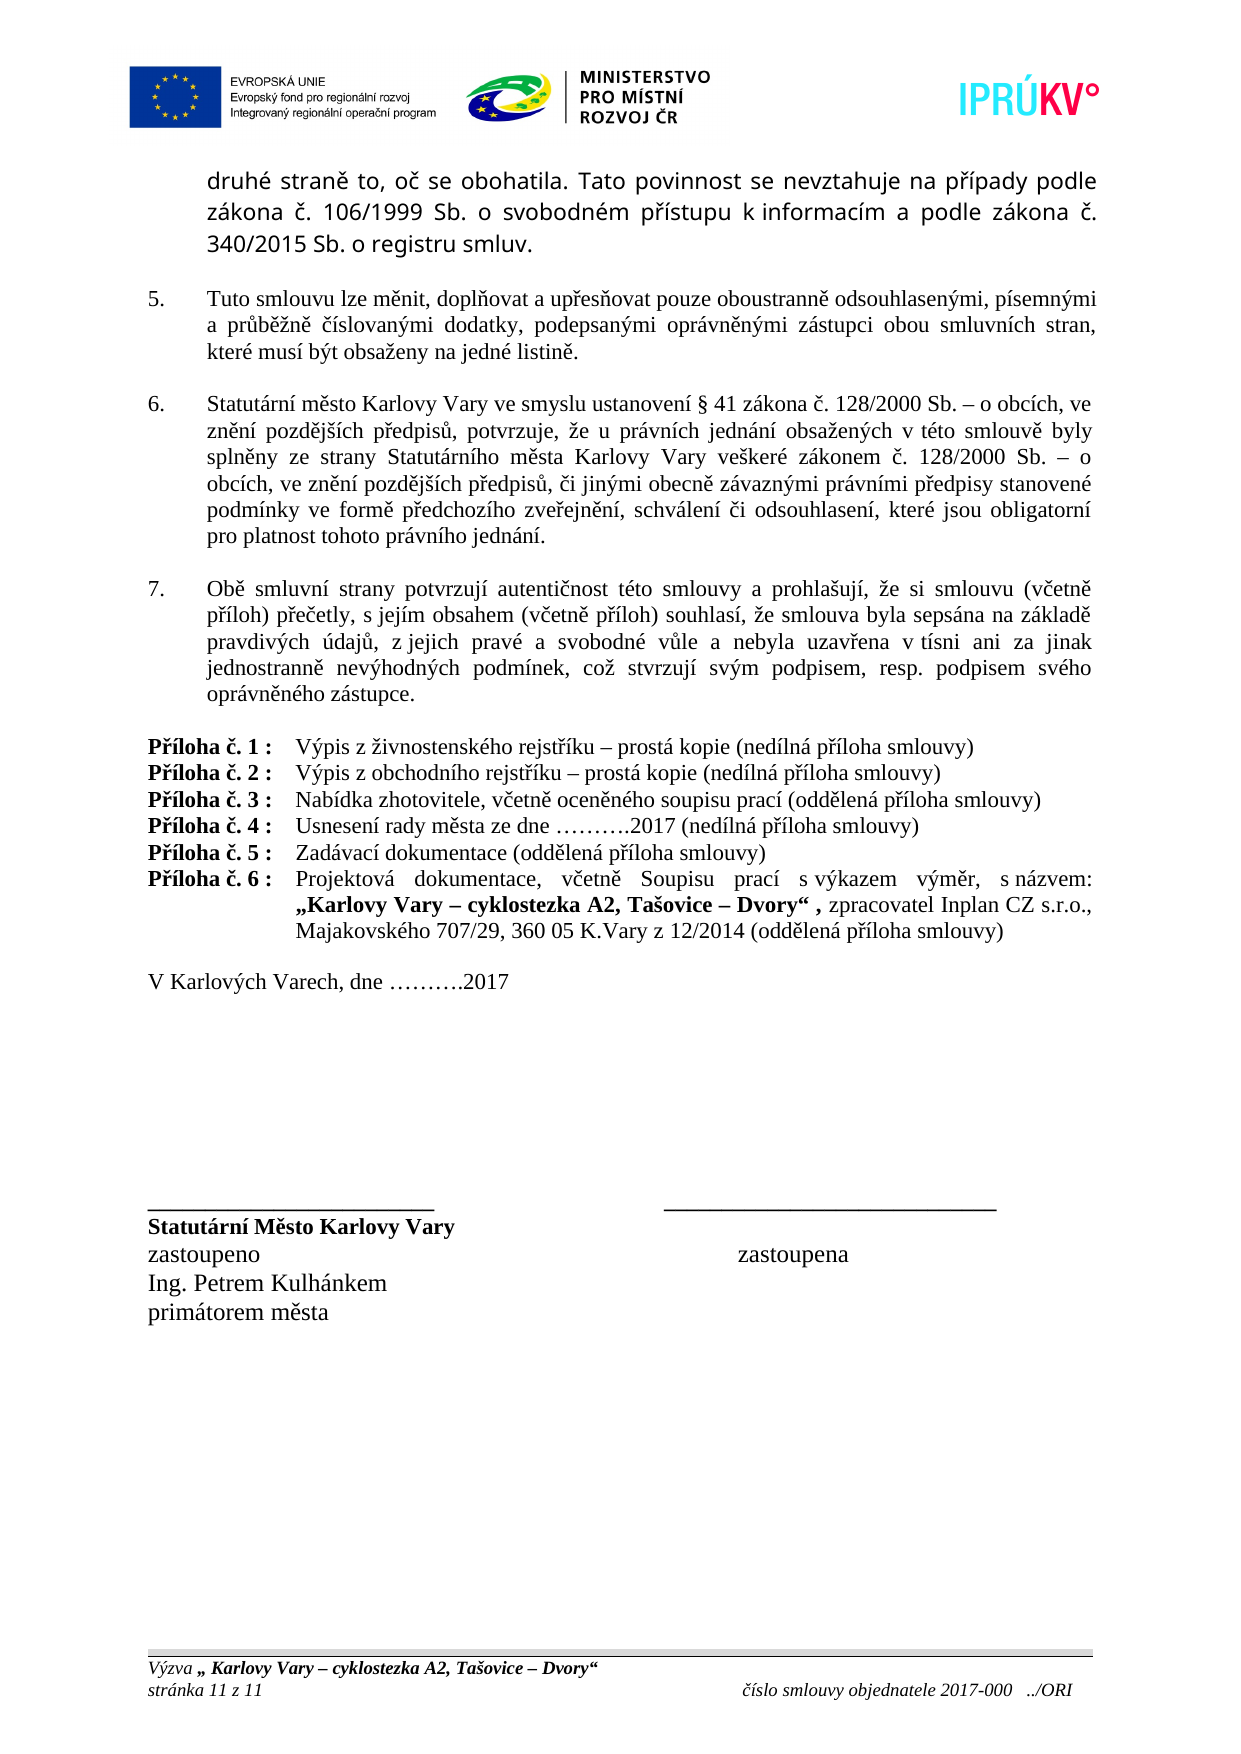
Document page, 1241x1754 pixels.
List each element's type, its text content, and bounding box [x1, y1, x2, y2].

text Příloha č. 1 : Výpis z živnostenského rejstříku – prostá kopie (nedílná příloha smlouvy) [148, 733, 1093, 759]
text Statutární Město Karlovy Vary [148, 1213, 1093, 1239]
text Ing. Petrem Kulhánkem [148, 1268, 1093, 1297]
text Příloha č. 4 : Usnesení rady města ze dne ……….2017 (nedílná příloha smlouvy) [148, 812, 1093, 838]
picture [937, 54, 1122, 133]
text _________________________ _____________________________ [148, 1187, 1093, 1213]
picture [109, 45, 730, 146]
list Obě smluvní strany potvrzují autentičnost této smlouvy a prohlašují, že si smlouvu (včetně příloh) přečetly, s jejím obsahem (včetně příloh) souhlasí, že smlouva byla sepsána na základě pravdivých údajů, z jejich pravé a svobodné vůle a nebyla uzavřena v tísni ani za jinak jednostranně nevýhodných podmínek, což stvrzují svým podpisem, resp. podpisem svého oprávněného zástupce. [148, 575, 1093, 707]
text Příloha č. 2 : Výpis z obchodního rejstříku – prostá kopie (nedílná příloha smlouvy) [148, 759, 1093, 786]
text V Karlových Varech, dne ……….2017 [148, 968, 1093, 994]
text Příloha č. 6 : Projektová dokumentace, včetně Soupisu prací s výkazem výměr, s názvem: „Karlovy Vary – cyklostezka A2, Tašovice – Dvory“ , zpracovatel Inplan CZ s.r.o., Majakovského 707/29, 360 05 K.Vary z 12/2014 (oddělená příloha smlouvy) [148, 865, 1093, 944]
text Příloha č. 3 : Nabídka zhotovitele, včetně oceněného soupisu prací (oddělená příloha smlouvy) [148, 786, 1093, 812]
list Tuto smlouvu lze měnit, doplňovat a upřesňovat pouze oboustranně odsouhlasenými, písemnými a průběžně číslovanými dodatky, podepsanými oprávněnými zástupci obou smluvních stran, které musí být obsaženy na jedné listině. [148, 285, 1098, 364]
list Statutární město Karlovy Vary ve smyslu ustanovení § 41 zákona č. 128/2000 Sb. – o obcích, ve znění pozdějších předpisů, potvrzuje, že u právních jednání obsažených v této smlouvě byly splněny ze strany Statutárního města Karlovy Vary veškeré zákonem č. 128/2000 Sb. – o obcích, ve znění pozdějších předpisů, či jinými obecně závaznými právními předpisy stanovené podmínky ve formě předchozího zveřejnění, schválení či odsouhlasení, které jsou obligatorní pro platnost tohoto právního jednání. [148, 391, 1093, 549]
text Příloha č. 5 : Zadávací dokumentace (oddělená příloha smlouvy) [148, 838, 1093, 865]
text primátorem města [148, 1297, 1093, 1326]
text zastoupeno zastoupena [148, 1239, 1093, 1268]
